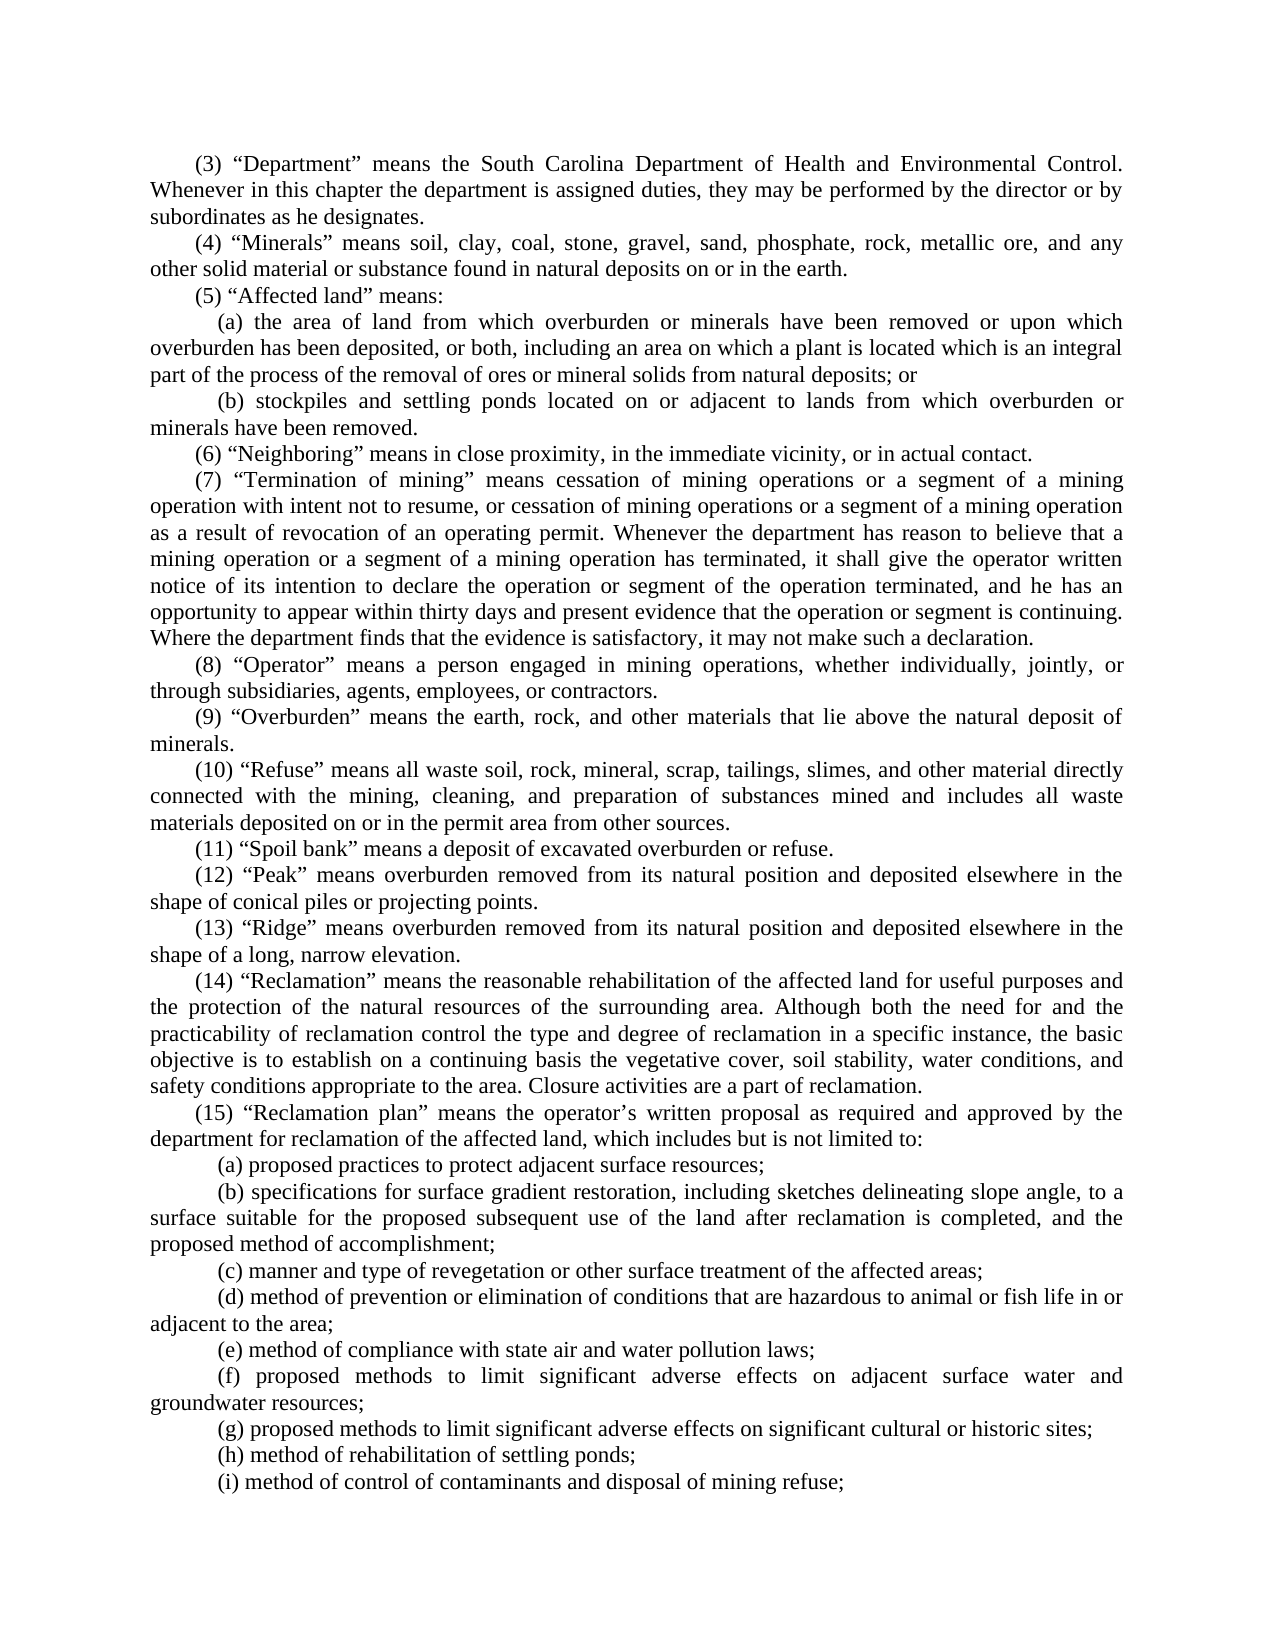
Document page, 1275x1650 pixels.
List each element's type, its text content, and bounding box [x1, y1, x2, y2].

text (13) “Ridge” means overburden removed from its natural position and deposited elsewhere in the shape of a long, narrow elevation. [150, 914, 1125, 967]
text (7) “Termination of mining” means cessation of mining operations or a segment of a mining operation with intent not to resume, or cessation of mining operations or a segment of a mining operation as a result of revocation of an operating permit. Whenever the department has reason to believe that a mining operation or a segment of a mining operation has terminated, it shall give the operator written notice of its intention to declare the operation or segment of the operation terminated, and he has an opportunity to appear within thirty days and present evidence that the operation or segment is continuing. Where the department finds that the evidence is satisfactory, it may not make such a declaration. [150, 466, 1125, 651]
text (6) “Neighboring” means in close proximity, in the immediate vicinity, or in actual contact. [150, 440, 1125, 466]
text (f) proposed methods to limit significant adverse effects on adjacent surface water and groundwater resources; [150, 1362, 1125, 1415]
text (12) “Peak” means overburden removed from its natural position and deposited elsewhere in the shape of conical piles or projecting points. [150, 862, 1125, 914]
text (d) method of prevention or elimination of conditions that are hazardous to animal or fish life in or adjacent to the area; [150, 1283, 1125, 1336]
text (10) “Refuse” means all waste soil, rock, mineral, scrap, tailings, slimes, and other material directly connected with the mining, cleaning, and preparation of substances mined and includes all waste materials deposited on or in the permit area from other sources. [150, 756, 1125, 835]
text (e) method of compliance with state air and water pollution laws; [150, 1336, 1125, 1362]
text (b) specifications for surface gradient restoration, including sketches delineating slope angle, to a surface suitable for the proposed subsequent use of the land after reclamation is completed, and the proposed method of accomplishment; [150, 1178, 1125, 1257]
text (5) “Affected land” means: [150, 282, 1125, 308]
text (c) manner and type of revegetation or other surface treatment of the affected areas; [150, 1257, 1125, 1283]
text (14) “Reclamation” means the reasonable rehabilitation of the affected land for useful purposes and the protection of the natural resources of the surrounding area. Although both the need for and the practicability of reclamation control the type and degree of reclamation in a specific instance, the basic objective is to establish on a continuing basis the vegetative cover, soil stability, water conditions, and safety conditions appropriate to the area. Closure activities are a part of reclamation. [150, 967, 1125, 1099]
text (3) “Department” means the South Carolina Department of Health and Environmental Control. Whenever in this chapter the department is assigned duties, they may be performed by the director or by subordinates as he designates. [150, 150, 1125, 229]
text (a) proposed practices to protect adjacent surface resources; [150, 1151, 1125, 1178]
text (b) stockpiles and settling ponds located on or adjacent to lands from which overburden or minerals have been removed. [150, 387, 1125, 440]
text (i) method of control of contaminants and disposal of mining refuse; [150, 1468, 1125, 1494]
text (4) “Minerals” means soil, clay, coal, stone, gravel, sand, phosphate, rock, metallic ore, and any other solid material or substance found in natural deposits on or in the earth. [150, 229, 1125, 282]
text (11) “Spoil bank” means a deposit of excavated overburden or refuse. [150, 835, 1125, 862]
text (h) method of rehabilitation of settling ponds; [150, 1441, 1125, 1468]
text (15) “Reclamation plan” means the operator’s written proposal as required and approved by the department for reclamation of the affected land, which includes but is not limited to: [150, 1099, 1125, 1151]
text (9) “Overburden” means the earth, rock, and other materials that lie above the natural deposit of minerals. [150, 703, 1125, 756]
text (a) the area of land from which overburden or minerals have been removed or upon which overburden has been deposited, or both, including an area on which a plant is located which is an integral part of the process of the removal of ores or mineral solids from natural deposits; or [150, 308, 1125, 387]
text (g) proposed methods to limit significant adverse effects on significant cultural or historic sites; [150, 1415, 1125, 1441]
text (8) “Operator” means a person engaged in mining operations, whether individually, jointly, or through subsidiaries, agents, employees, or contractors. [150, 651, 1125, 703]
